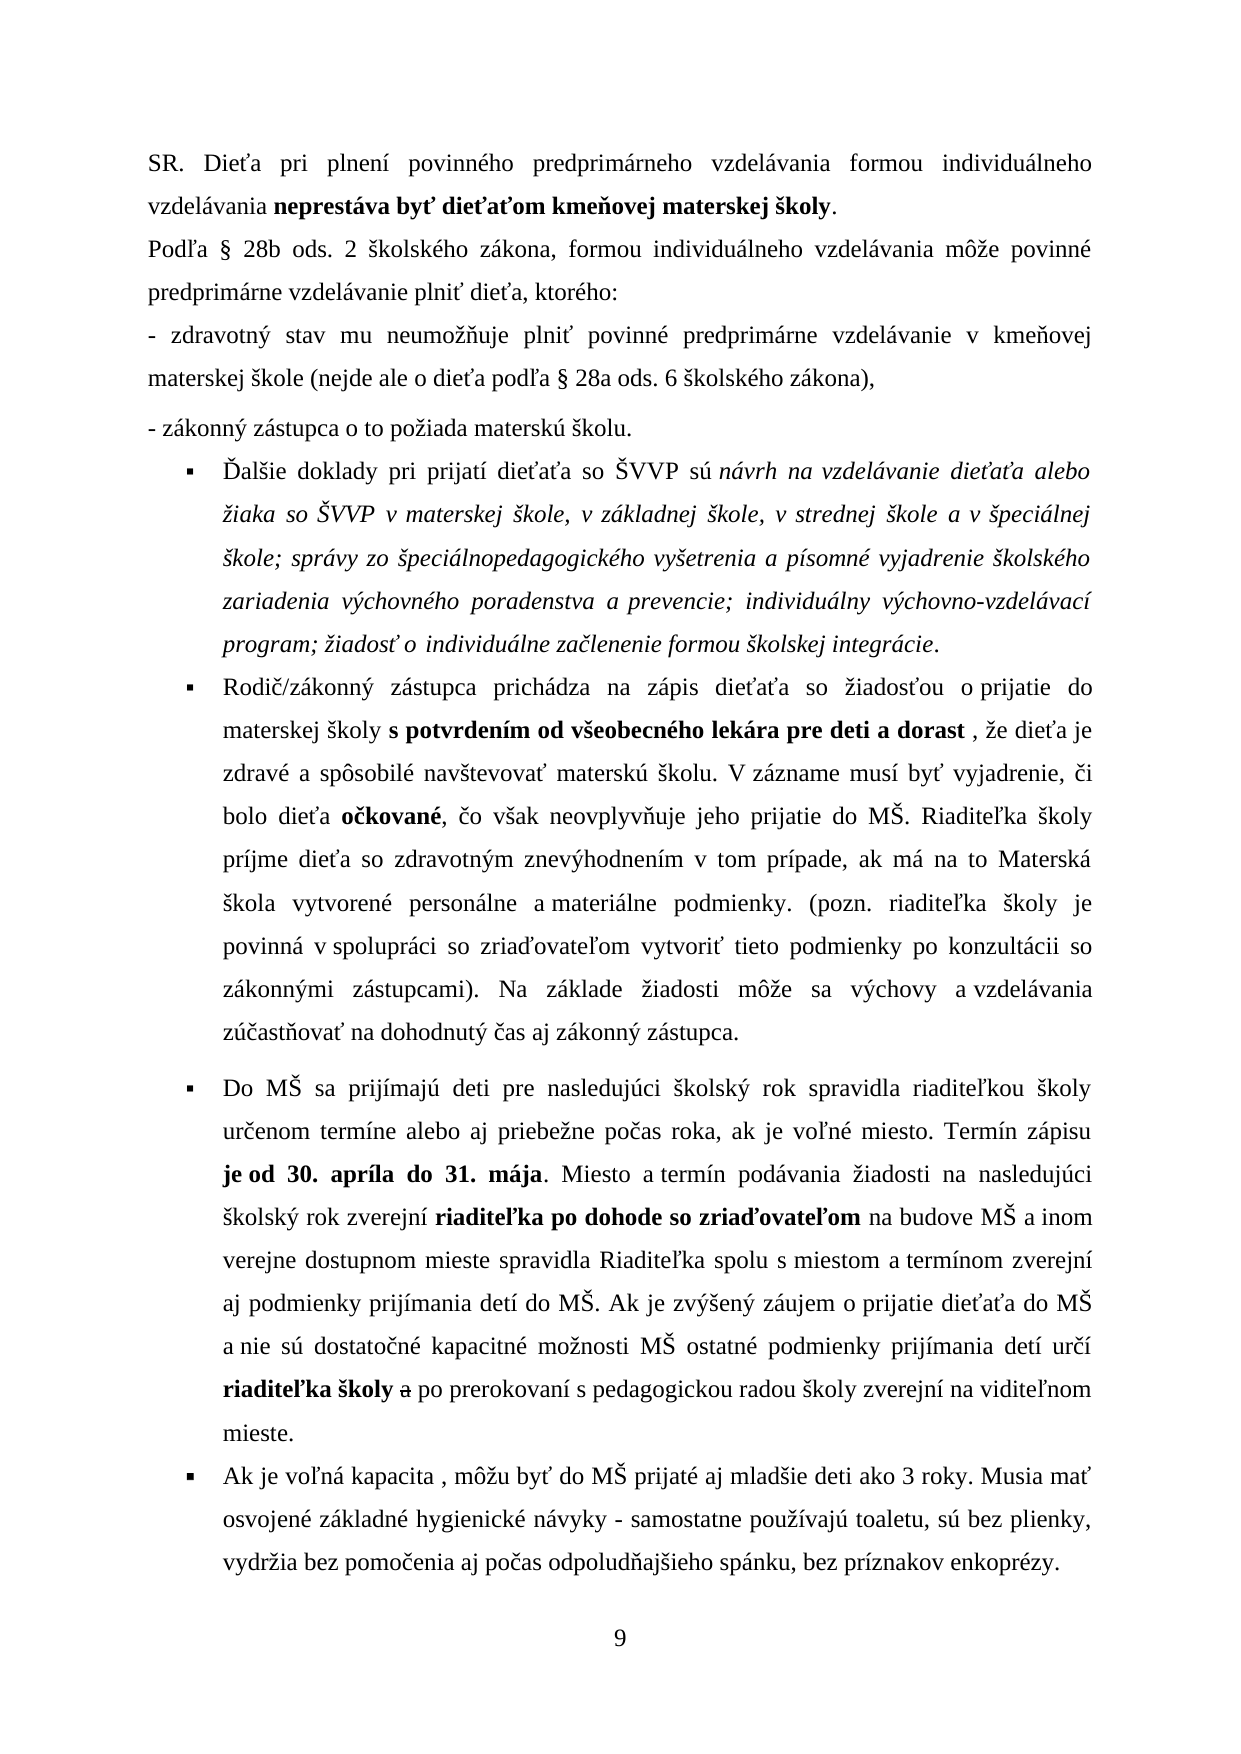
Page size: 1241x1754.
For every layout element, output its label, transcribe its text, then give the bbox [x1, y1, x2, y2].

text Podľa § 28b ods. 2 školského zákona, formou individuálneho vzdelávania môže povinné predprimárne vzdelávanie plniť dieťa, ktorého: [148, 493, 1093, 564]
list Rodič/zákonný zástupca prichádza na zápis dieťaťa so žiadosťou o prijatie do materskej školy s potvrdením od všeobecného lekára pre deti a dorast , že dieťa je zdravé a spôsobilé navštevovať materskú školu. V zázname musí byť vyjadrenie, či bolo dieťa očkované, čo však neovplyvňuje jeho prijatie do MŠ. Riaditeľka školy príjme dieťa so zdravotným znevýhodnením v tom prípade, ak má na to Materská škola vytvorené personálne a materiálne podmienky. (pozn. riaditeľka školy je povinná v spolupráci so zriaďovateľom vytvoriť tieto podmienky po konzultácii so zákonnými zástupcami). Na základe žiadosti môže sa výchovy a vzdelávania zúčastňovať na dohodnutý čas aj zákonný zástupca. [185, 931, 1093, 1304]
text Školským zákonom sa ustanovilo, že povinné predprimárne vzdelávanie môžu deti plniť nielen „inštitucionálnou“ formou, teda v materskej škole, ale aj inou, individuálnou formou. [148, 148, 1093, 263]
text - zdravotný stav mu neumožňuje plniť povinné predprimárne vzdelávanie v kmeňovej materskej škole (nejde ale o dieťa podľa § 28a ods. 6 školského zákona), [148, 579, 1093, 651]
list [185, 1331, 1093, 1576]
text Individuálne (predprimárne) vzdelávanie sa chápe ako ekvivalent plnenia povinného predprimárneho vzdelávania realizovaného inštitucionalizovanou formou povinného predprimárneho vzdelávania v materskej škole zaradenej v sieti škôl a školských zariadení SR. Dieťa pri plnení povinného predprimárneho vzdelávania formou individuálneho vzdelávania neprestáva byť dieťaťom kmeňovej materskej školy. [148, 277, 1093, 478]
text - zákonný zástupca o to požiada materskú školu. [148, 672, 1093, 701]
list Ďalšie doklady pri prijatí dieťaťa so ŠVVP sú návrh na vzdelávanie dieťaťa alebo žiaka so ŠVVP v materskej škole, v základnej škole, v strednej škole a v špeciálnej škole; správy zo špeciálnopedagogického vyšetrenia a písomné vyjadrenie školského zariadenia výchovného poradenstva a prevencie; individuálny výchovno-vzdelávací program; žiadosť o individuálne začlenenie formou školskej integrácie. [185, 715, 1093, 916]
